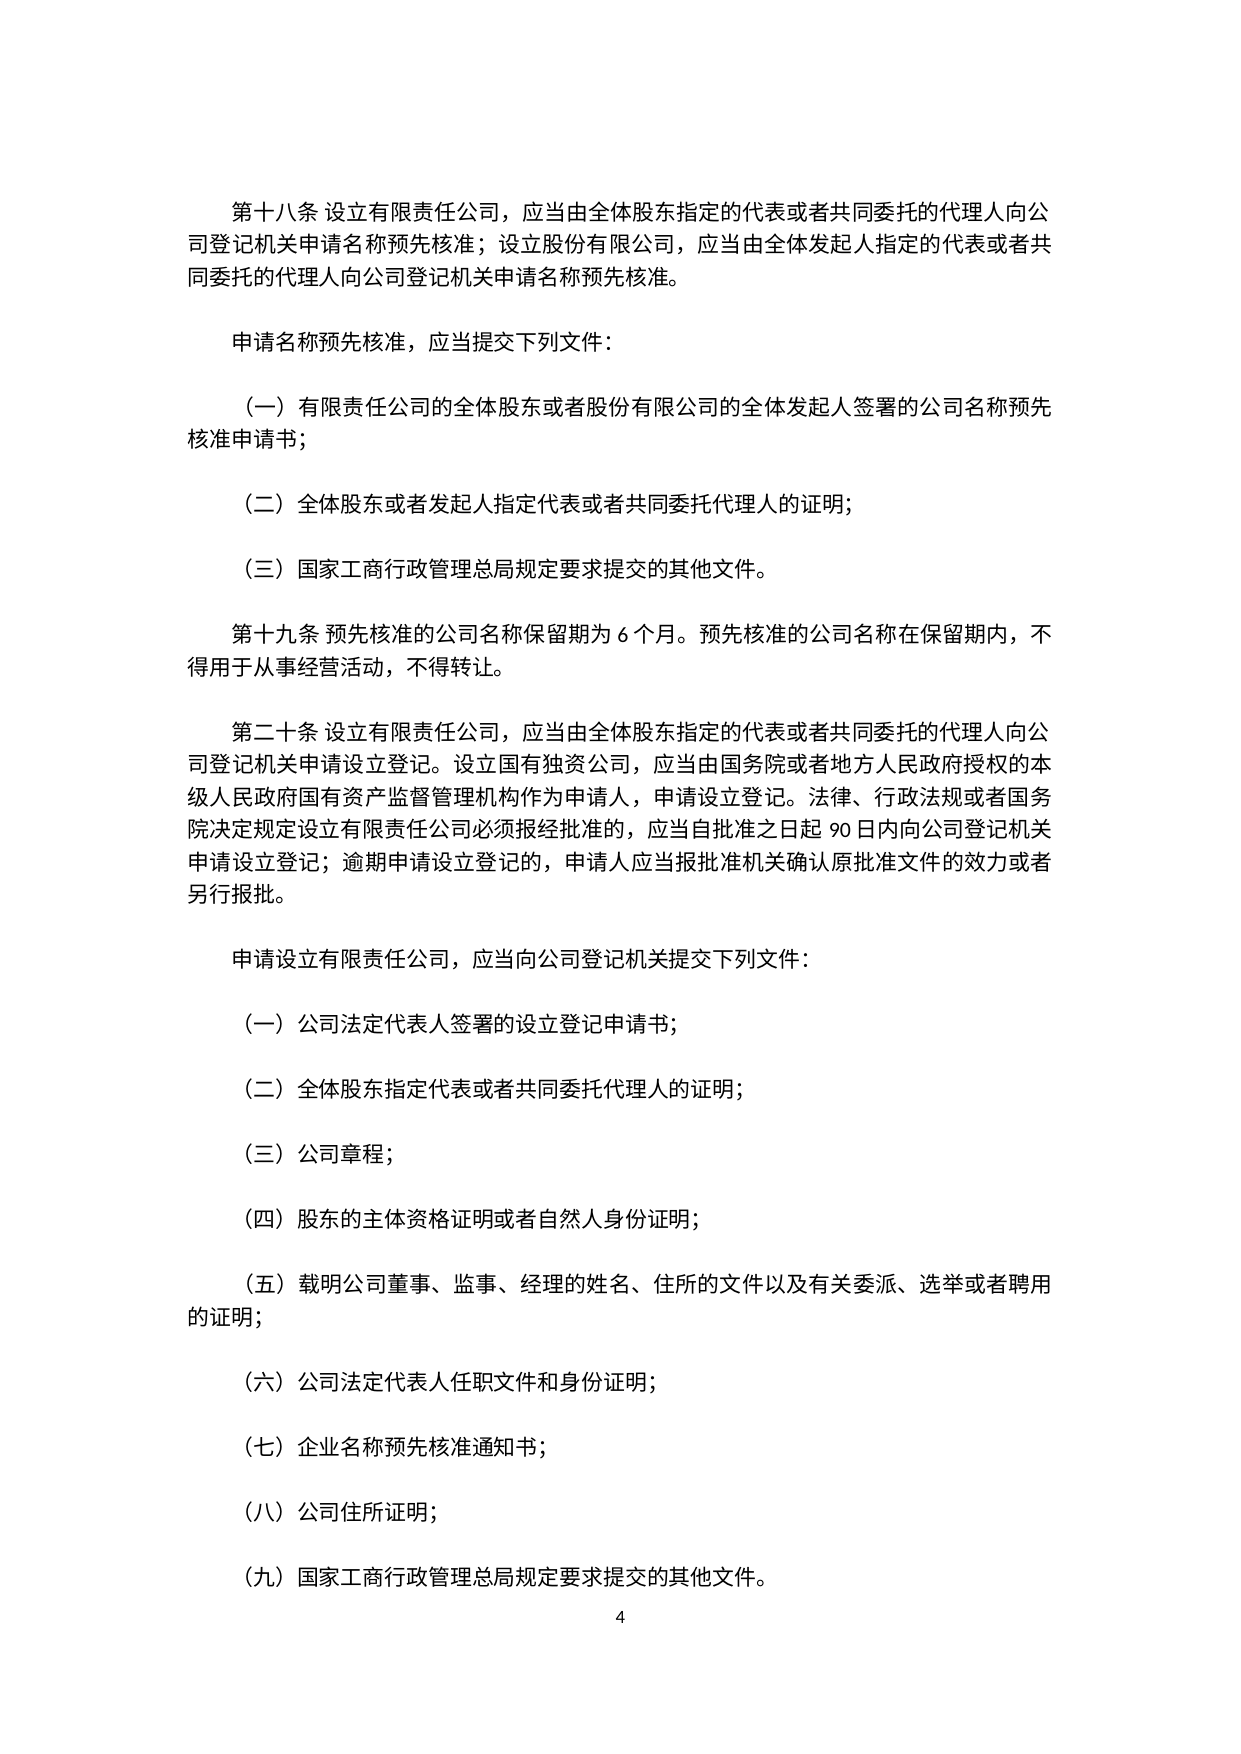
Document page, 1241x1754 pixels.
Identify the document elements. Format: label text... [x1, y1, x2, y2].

text （一）公司法定代表人签署的设立登记申请书； [187, 1007, 1053, 1039]
text （九）国家工商行政管理总局规定要求提交的其他文件。 [187, 1559, 1053, 1592]
text 第二十条 设立有限责任公司，应当由全体股东指定的代表或者共同委托的代理人向公司登记机关申请设立登记。设立国有独资公司，应当由国务院或者地方人民政府授权的本级人民政府国有资产监督管理机构作为申请人，申请设立登记。法律、行政法规或者国务院决定规定设立有限责任公司必须报经批准的，应当自批准之日起90日内向公司登记机关申请设立登记；逾期申请设立登记的，申请人应当报批准机关确认原批准文件的效力或者另行报批。 [187, 714, 1053, 909]
text （三）公司章程； [187, 1137, 1053, 1169]
text （五）载明公司董事、监事、经理的姓名、住所的文件以及有关委派、选举或者聘用的证明； [187, 1267, 1053, 1332]
text 第十九条 预先核准的公司名称保留期为6个月。预先核准的公司名称在保留期内，不得用于从事经营活动，不得转让。 [187, 617, 1053, 682]
text （三）国家工商行政管理总局规定要求提交的其他文件。 [187, 552, 1053, 584]
text （二）全体股东指定代表或者共同委托代理人的证明； [187, 1072, 1053, 1104]
text 第十八条 设立有限责任公司，应当由全体股东指定的代表或者共同委托的代理人向公司登记机关申请名称预先核准；设立股份有限公司，应当由全体发起人指定的代表或者共同委托的代理人向公司登记机关申请名称预先核准。 [187, 194, 1053, 292]
text （四）股东的主体资格证明或者自然人身份证明； [187, 1202, 1053, 1234]
text 申请设立有限责任公司，应当向公司登记机关提交下列文件： [187, 942, 1053, 974]
text （六）公司法定代表人任职文件和身份证明； [187, 1364, 1053, 1397]
text 申请名称预先核准，应当提交下列文件： [187, 324, 1053, 357]
text （二）全体股东或者发起人指定代表或者共同委托代理人的证明； [187, 487, 1053, 519]
text （七）企业名称预先核准通知书； [187, 1429, 1053, 1462]
text （一）有限责任公司的全体股东或者股份有限公司的全体发起人签署的公司名称预先核准申请书； [187, 389, 1053, 454]
text （八）公司住所证明； [187, 1494, 1053, 1527]
